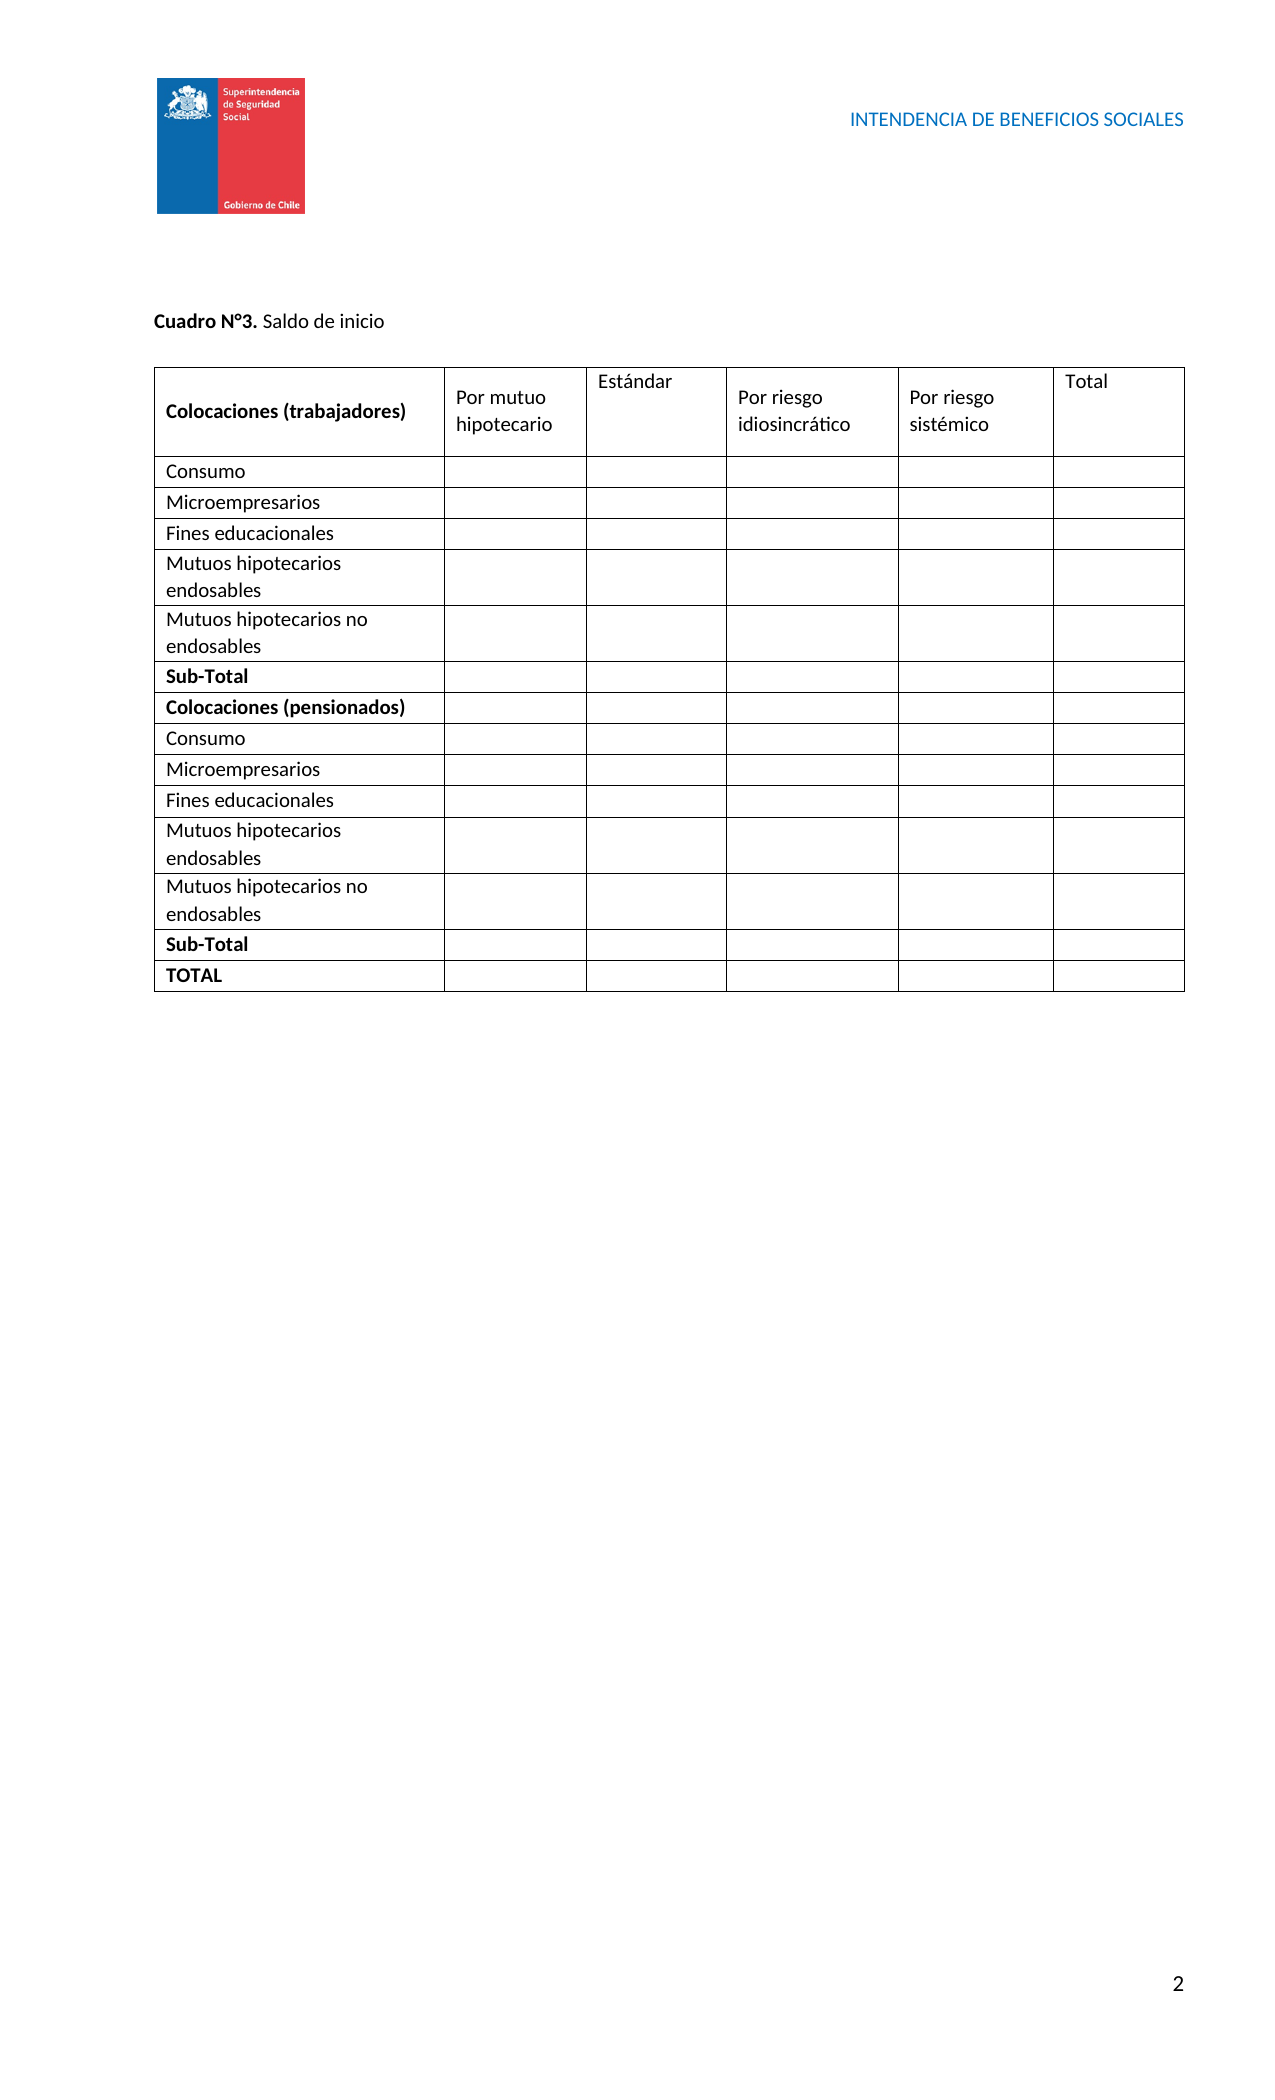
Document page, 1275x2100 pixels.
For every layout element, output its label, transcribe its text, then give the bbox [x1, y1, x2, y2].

table_cell [445, 693, 586, 723]
table_cell [899, 488, 1053, 518]
table_cell [1054, 724, 1184, 754]
table_cell Mutuos hipotecarios endosables [155, 818, 444, 872]
table_cell [899, 755, 1053, 785]
table_cell [587, 874, 726, 928]
table_cell [899, 724, 1053, 754]
table_cell TOTAL [155, 961, 444, 991]
table_cell [1054, 818, 1184, 872]
table_cell [899, 930, 1053, 959]
table_cell [899, 662, 1053, 692]
table_header Colocaciones (trabajadores) [155, 368, 444, 456]
table_cell Consumo [155, 457, 444, 487]
table_cell [727, 818, 898, 872]
table_header Por riesgo idiosincrático [727, 368, 898, 456]
table_cell [727, 874, 898, 928]
table_cell [445, 930, 586, 959]
table_cell Microempresarios [155, 488, 444, 518]
table_cell [727, 662, 898, 692]
table_cell [587, 755, 726, 785]
table_cell [1054, 457, 1184, 487]
table_cell [445, 662, 586, 692]
table_cell [727, 519, 898, 549]
table_cell [727, 457, 898, 487]
table_cell [587, 606, 726, 661]
table_cell [899, 693, 1053, 723]
table_cell [727, 930, 898, 959]
table_cell [899, 961, 1053, 991]
table_cell [727, 488, 898, 518]
table_cell [445, 606, 586, 661]
table_cell [587, 818, 726, 872]
table_cell [727, 606, 898, 661]
table_cell Consumo [155, 724, 444, 754]
table_cell [1054, 662, 1184, 692]
table_cell [445, 488, 586, 518]
table_cell [587, 930, 726, 959]
table_header Por mutuo hipotecario [445, 368, 586, 456]
table_cell [587, 457, 726, 487]
table_cell [1054, 874, 1184, 928]
table_cell [1054, 488, 1184, 518]
table_cell [899, 519, 1053, 549]
table_cell [899, 606, 1053, 661]
table_header Total [1054, 368, 1184, 456]
table_cell [445, 961, 586, 991]
picture [157, 78, 305, 214]
table_cell [727, 550, 898, 605]
table_cell Fines educacionales [155, 519, 444, 549]
table_header Estándar [587, 368, 726, 456]
table_cell [1054, 550, 1184, 605]
table_cell [445, 519, 586, 549]
table_cell Microempresarios [155, 755, 444, 785]
table_cell [727, 724, 898, 754]
table_cell [587, 724, 726, 754]
table_cell [1054, 786, 1184, 817]
table_cell [587, 693, 726, 723]
table_cell [1054, 606, 1184, 661]
table_cell [587, 550, 726, 605]
table_cell [445, 457, 586, 487]
table_cell [899, 550, 1053, 605]
table_cell [445, 874, 586, 928]
table_cell [1054, 930, 1184, 959]
table_cell [587, 961, 726, 991]
table_cell [1054, 755, 1184, 785]
table_cell Mutuos hipotecarios no endosables [155, 874, 444, 928]
table_cell Mutuos hipotecarios endosables [155, 550, 444, 605]
table_cell [727, 961, 898, 991]
table_cell [727, 755, 898, 785]
table_cell [899, 457, 1053, 487]
table_cell [899, 874, 1053, 928]
table_cell [1054, 693, 1184, 723]
table_cell [899, 818, 1053, 872]
table_cell [899, 786, 1053, 817]
table_cell [727, 693, 898, 723]
table_cell Mutuos hipotecarios no endosables [155, 606, 444, 661]
table_cell Sub-Total [155, 662, 444, 692]
table_cell [587, 519, 726, 549]
table_cell [587, 662, 726, 692]
text Cuadro N°3. Saldo de inicio [154, 308, 1112, 334]
table_cell [727, 786, 898, 817]
table_cell [587, 488, 726, 518]
table_header Por riesgo sistémico [899, 368, 1053, 456]
table_cell [445, 550, 586, 605]
table_cell [1054, 961, 1184, 991]
table_cell [1054, 519, 1184, 549]
table_cell Sub-Total [155, 930, 444, 959]
table_cell [445, 724, 586, 754]
table_cell Fines educacionales [155, 786, 444, 817]
table_cell [445, 755, 586, 785]
table_cell Colocaciones (pensionados) [155, 693, 444, 723]
table_cell [445, 818, 586, 872]
table_cell [587, 786, 726, 817]
table_cell [445, 786, 586, 817]
